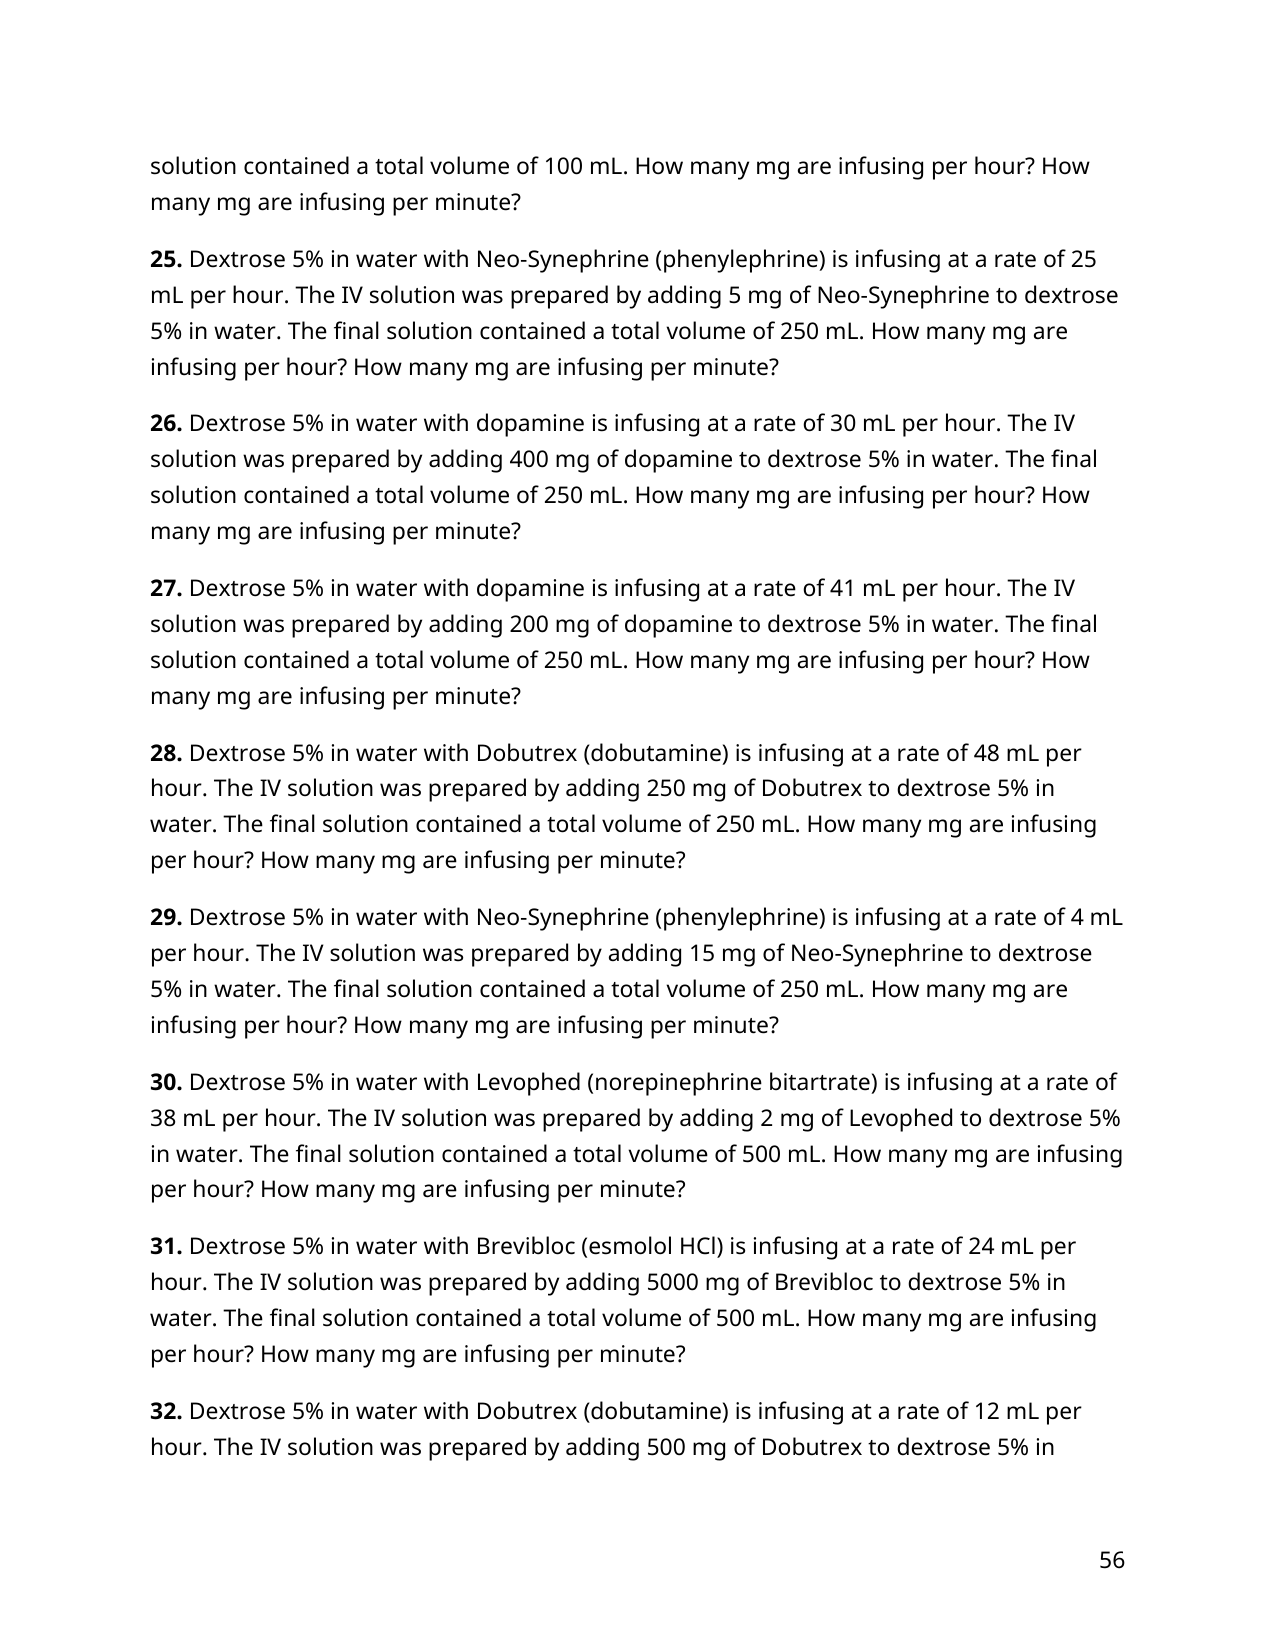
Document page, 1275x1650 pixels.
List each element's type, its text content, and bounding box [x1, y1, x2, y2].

text 28. Dextrose 5% in water with Dobutrex (dobutamine) is infusing at a rate of 48 mL per hour. The IV solution was prepared by adding 250 mg of Dobutrex to dextrose 5% in water. The final solution contained a total volume of 250 mL. How many mg are infusing per hour? How many mg are infusing per minute? [150, 736, 1125, 876]
text 29. Dextrose 5% in water with Neo-Synephrine (phenylephrine) is infusing at a rate of 4 mL per hour. The IV solution was prepared by adding 15 mg of Neo-Synephrine to dextrose 5% in water. The final solution contained a total volume of 250 mL. How many mg are infusing per hour? How many mg are infusing per minute? [150, 901, 1125, 1040]
text 25. Dextrose 5% in water with Neo-Synephrine (phenylephrine) is infusing at a rate of 25 mL per hour. The IV solution was prepared by adding 5 mg of Neo-Synephrine to dextrose 5% in water. The final solution contained a total volume of 250 mL. How many mg are infusing per hour? How many mg are infusing per minute? [150, 243, 1125, 382]
text 27. Dextrose 5% in water with dopamine is infusing at a rate of 41 mL per hour. The IV solution was prepared by adding 200 mg of dopamine to dextrose 5% in water. The final solution contained a total volume of 250 mL. How many mg are infusing per hour? How many mg are infusing per minute? [150, 572, 1125, 711]
text 26. Dextrose 5% in water with dopamine is infusing at a rate of 30 mL per hour. The IV solution was prepared by adding 400 mg of dopamine to dextrose 5% in water. The final solution contained a total volume of 250 mL. How many mg are infusing per hour? How many mg are infusing per minute? [150, 407, 1125, 546]
text 31. Dextrose 5% in water with Brevibloc (esmolol HCl) is infusing at a rate of 24 mL per hour. The IV solution was prepared by adding 5000 mg of Brevibloc to dextrose 5% in water. The final solution contained a total volume of 500 mL. How many mg are infusing per hour? How many mg are infusing per minute? [150, 1230, 1125, 1369]
text 30. Dextrose 5% in water with Levophed (norepinephrine bitartrate) is infusing at a rate of 38 mL per hour. The IV solution was prepared by adding 2 mg of Levophed to dextrose 5% in water. The final solution contained a total volume of 500 mL. How many mg are infusing per hour? How many mg are infusing per minute? [150, 1066, 1125, 1205]
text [150, 1395, 1125, 1462]
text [150, 150, 1125, 217]
